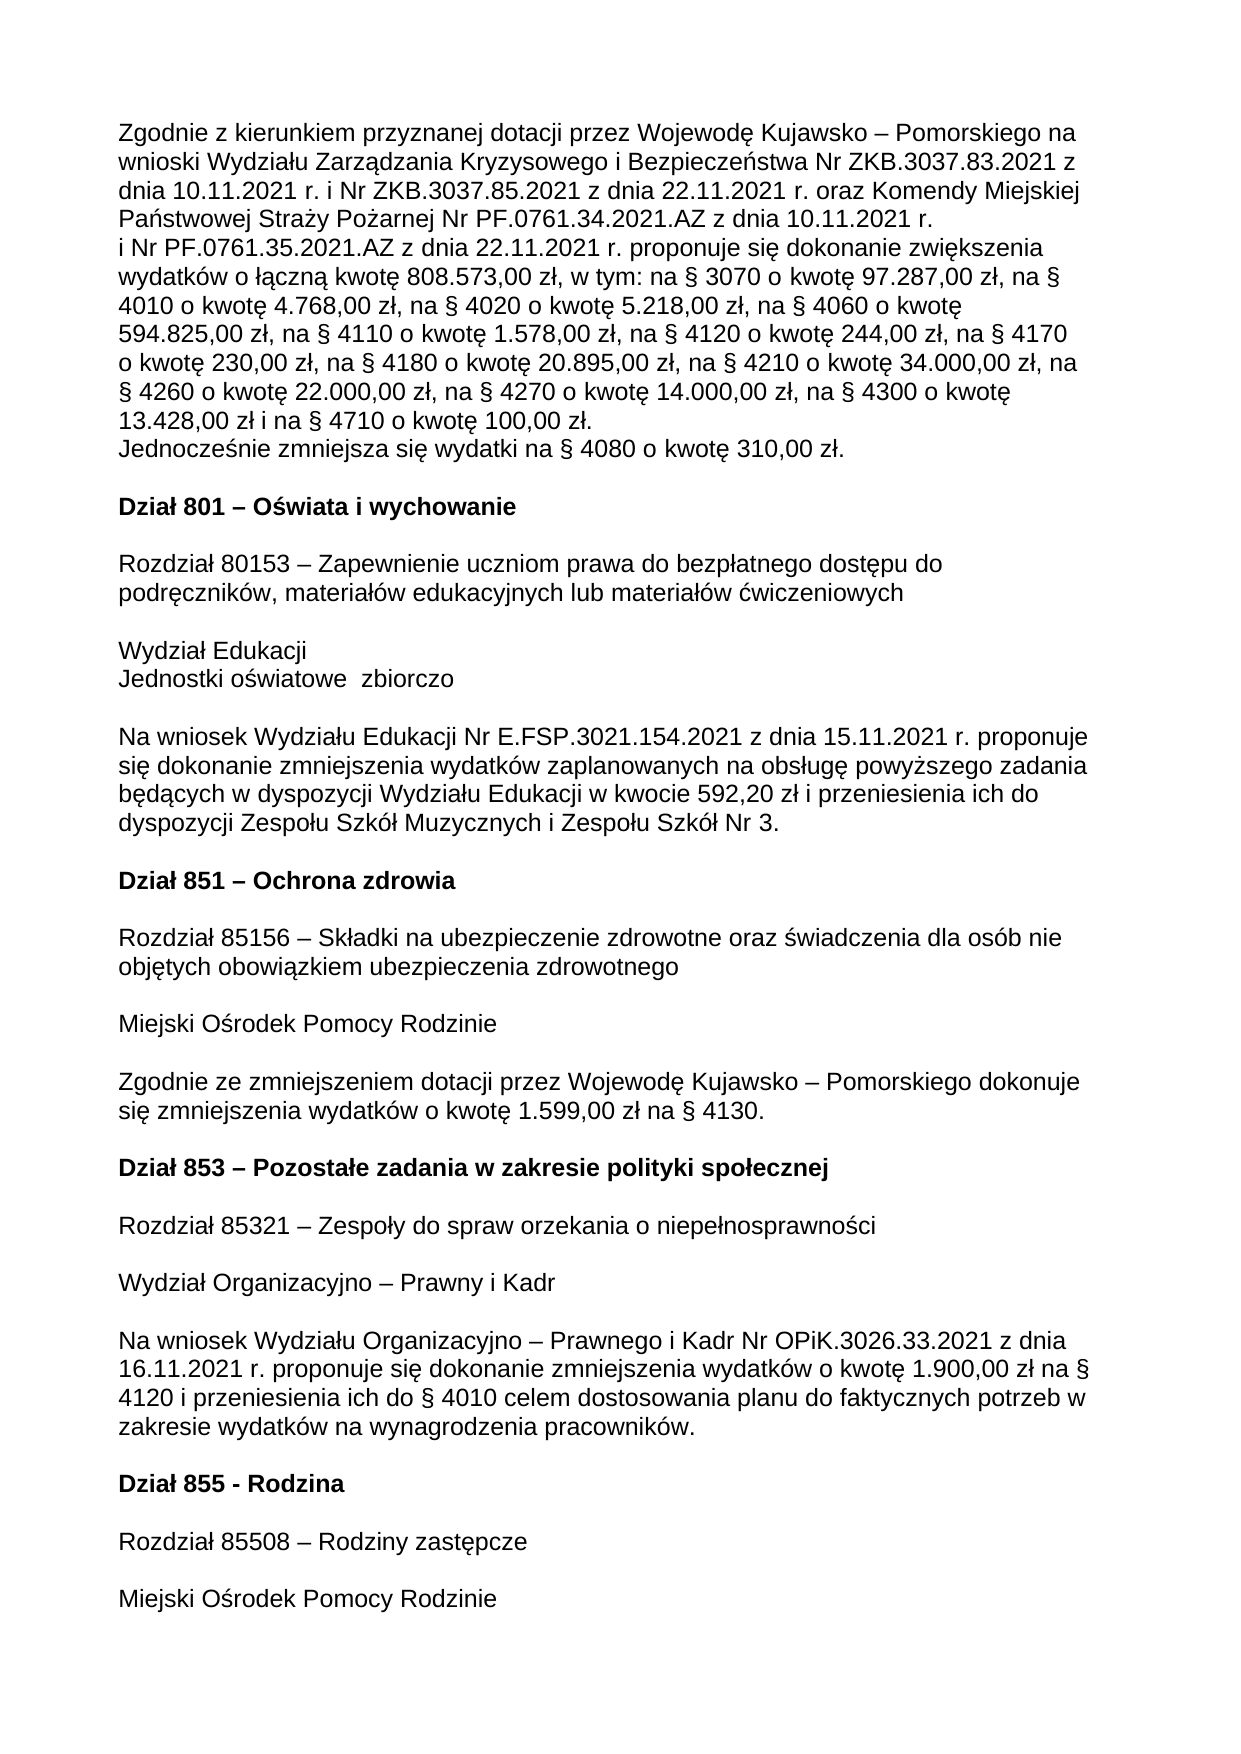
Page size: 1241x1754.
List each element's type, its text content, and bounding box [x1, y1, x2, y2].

text Zgodnie ze zmniejszeniem dotacji przez Wojewodę Kujawsko – Pomorskiego dokonuje się zmniejszenia wydatków o kwotę 1.599,00 zł na § 4130. [118, 1067, 1092, 1124]
text Na wniosek Wydziału Organizacyjno – Prawnego i Kadr Nr OPiK.3026.33.2021 z dnia 16.11.2021 r. proponuje się dokonanie zmniejszenia wydatków o kwotę 1.900,00 zł na § 4120 i przeniesienia ich do § 4010 celem dostosowania planu do faktycznych potrzeb w zakresie wydatków na wynagrodzenia pracowników. [118, 1326, 1092, 1441]
text Miejski Ośrodek Pomocy Rodzinie [118, 1584, 1092, 1613]
text Wydział Organizacyjno – Prawny i Kadr [118, 1268, 1092, 1297]
text Miejski Ośrodek Pomocy Rodzinie [118, 1009, 1092, 1038]
subtitle Rozdział 85156 – Składki na ubezpieczenie zdrowotne oraz świadczenia dla osób nie objętych obowiązkiem ubezpieczenia zdrowotnego [118, 923, 1092, 981]
subtitle Rozdział 85321 – Zespoły do spraw orzekania o niepełnosprawności [118, 1211, 1092, 1239]
subtitle Rozdział 85508 – Rodziny zastępcze [118, 1527, 1092, 1556]
subtitle Rozdział 80153 – Zapewnienie uczniom prawa do bezpłatnego dostępu do podręczników, materiałów edukacyjnych lub materiałów ćwiczeniowych [118, 549, 1092, 607]
text Wydział Edukacji [118, 636, 1092, 664]
subtitle Dział 855 - Rodzina [118, 1469, 1092, 1498]
text Na wniosek Wydziału Edukacji Nr E.FSP.3021.154.2021 z dnia 15.11.2021 r. proponuje się dokonanie zmniejszenia wydatków zaplanowanych na obsługę powyższego zadania będących w dyspozycji Wydziału Edukacji w kwocie 592,20 zł i przeniesienia ich do dyspozycji Zespołu Szkół Muzycznych i Zespołu Szkół Nr 3. [118, 722, 1092, 837]
text Jednocześnie zmniejsza się wydatki na § 4080 o kwotę 310,00 zł. [118, 434, 1092, 463]
subtitle Dział 801 – Oświata i wychowanie [118, 492, 1092, 521]
text Jednostki oświatowe zbiorczo [118, 664, 1092, 693]
text Zgodnie z kierunkiem przyznanej dotacji przez Wojewodę Kujawsko – Pomorskiego na wnioski Wydziału Zarządzania Kryzysowego i Bezpieczeństwa Nr ZKB.3037.83.2021 z dnia 10.11.2021 r. i Nr ZKB.3037.85.2021 z dnia 22.11.2021 r. oraz Komendy Miejskiej Państwowej Straży Pożarnej Nr PF.0761.34.2021.AZ z dnia 10.11.2021 r. i Nr PF.0761.35.2021.AZ z dnia 22.11.2021 r. proponuje się dokonanie zwiększenia wydatków o łączną kwotę 808.573,00 zł, w tym: na § 3070 o kwotę 97.287,00 zł, na § 4010 o kwotę 4.768,00 zł, na § 4020 o kwotę 5.218,00 zł, na § 4060 o kwotę 594.825,00 zł, na § 4110 o kwotę 1.578,00 zł, na § 4120 o kwotę 244,00 zł, na § 4170 o kwotę 230,00 zł, na § 4180 o kwotę 20.895,00 zł, na § 4210 o kwotę 34.000,00 zł, na § 4260 o kwotę 22.000,00 zł, na § 4270 o kwotę 14.000,00 zł, na § 4300 o kwotę 13.428,00 zł i na § 4710 o kwotę 100,00 zł. [118, 118, 1092, 434]
subtitle Dział 853 – Pozostałe zadania w zakresie polityki społecznej [118, 1153, 1092, 1182]
subtitle Dział 851 – Ochrona zdrowia [118, 866, 1092, 894]
